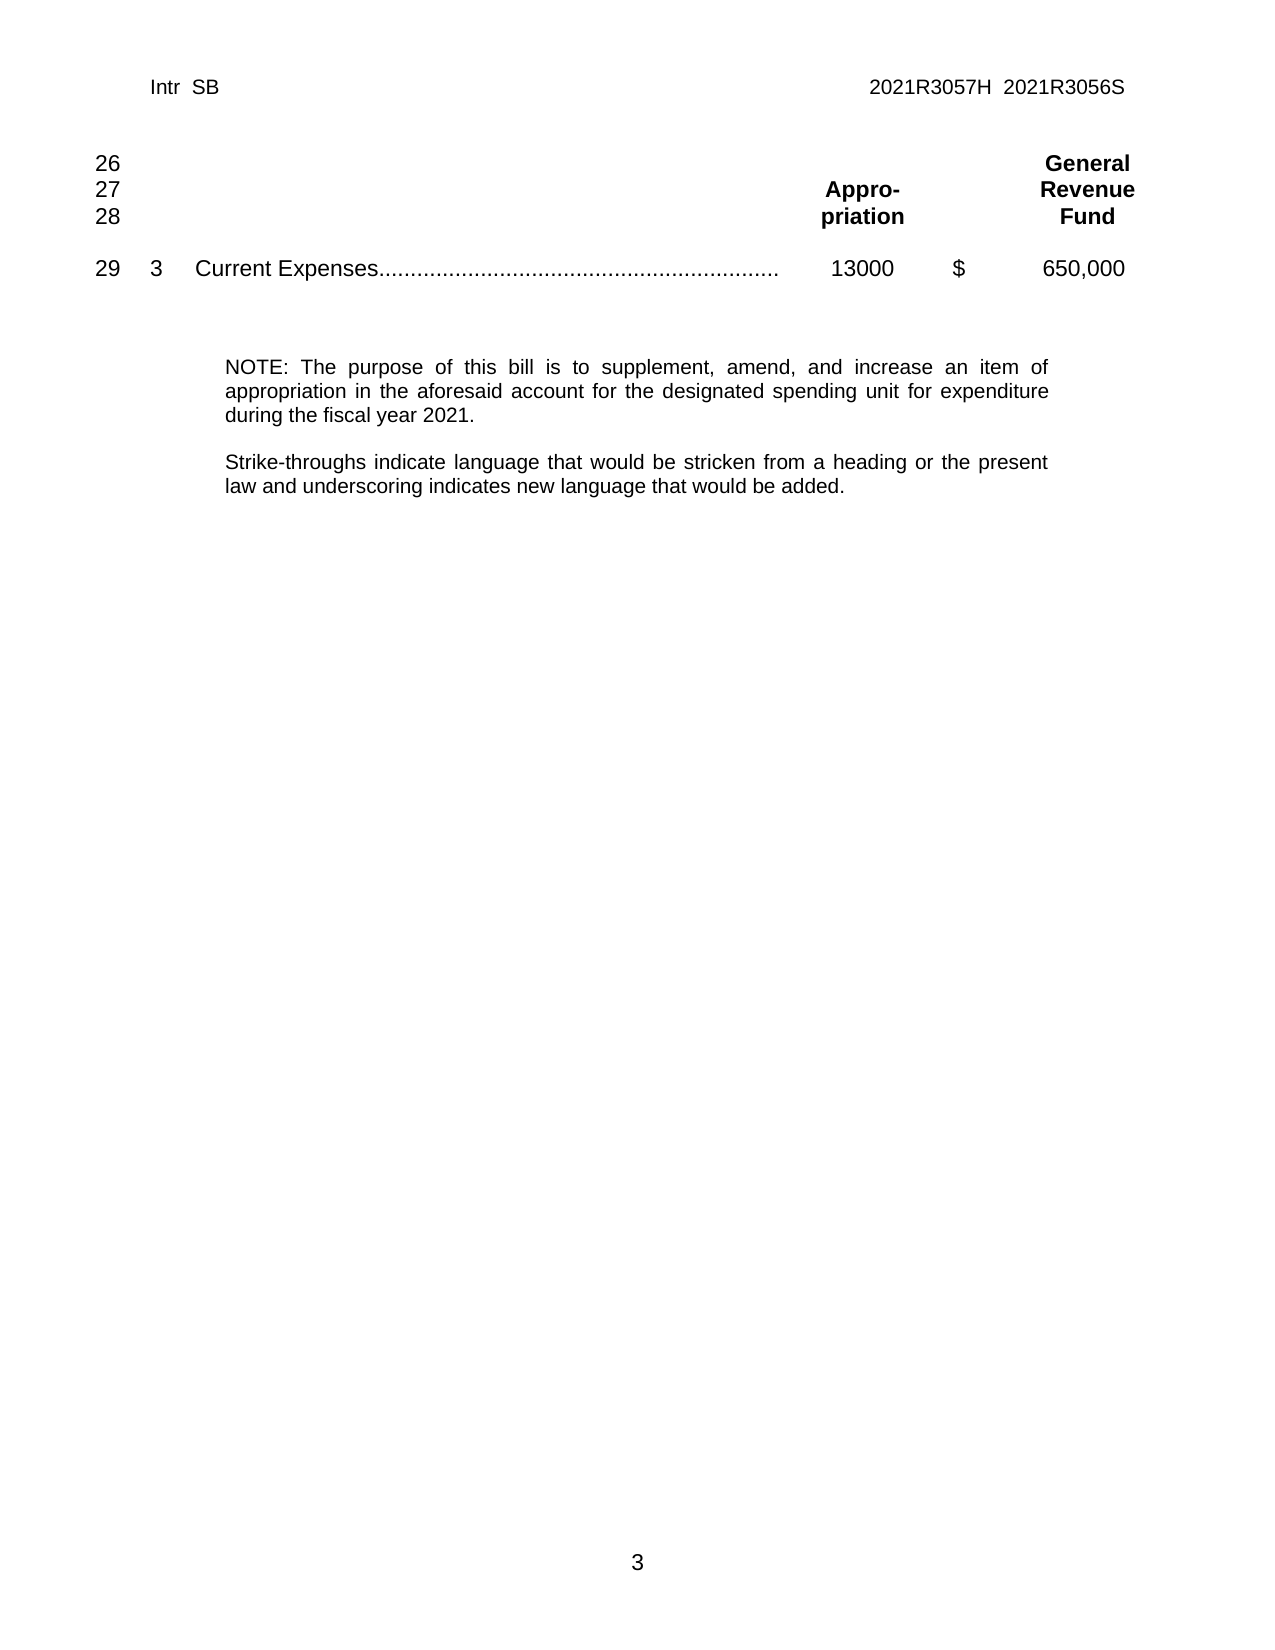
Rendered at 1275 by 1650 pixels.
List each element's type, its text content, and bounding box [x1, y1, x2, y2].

text Strike-throughs indicate language that would be stricken from a heading or the present law and underscoring indicates new language that would be added. [225, 450, 1050, 498]
text Appro- Revenue [150, 176, 1125, 203]
text General [150, 150, 1125, 176]
text priation Fund [150, 203, 1125, 229]
text 3 Current Expenses 13000 $ 650,000 [150, 255, 1125, 282]
text NOTE: The purpose of this bill is to supplement, amend, and increase an item of appropriation in the aforesaid account for the designated spending unit for expenditure during the fiscal year 2021. [225, 355, 1050, 427]
